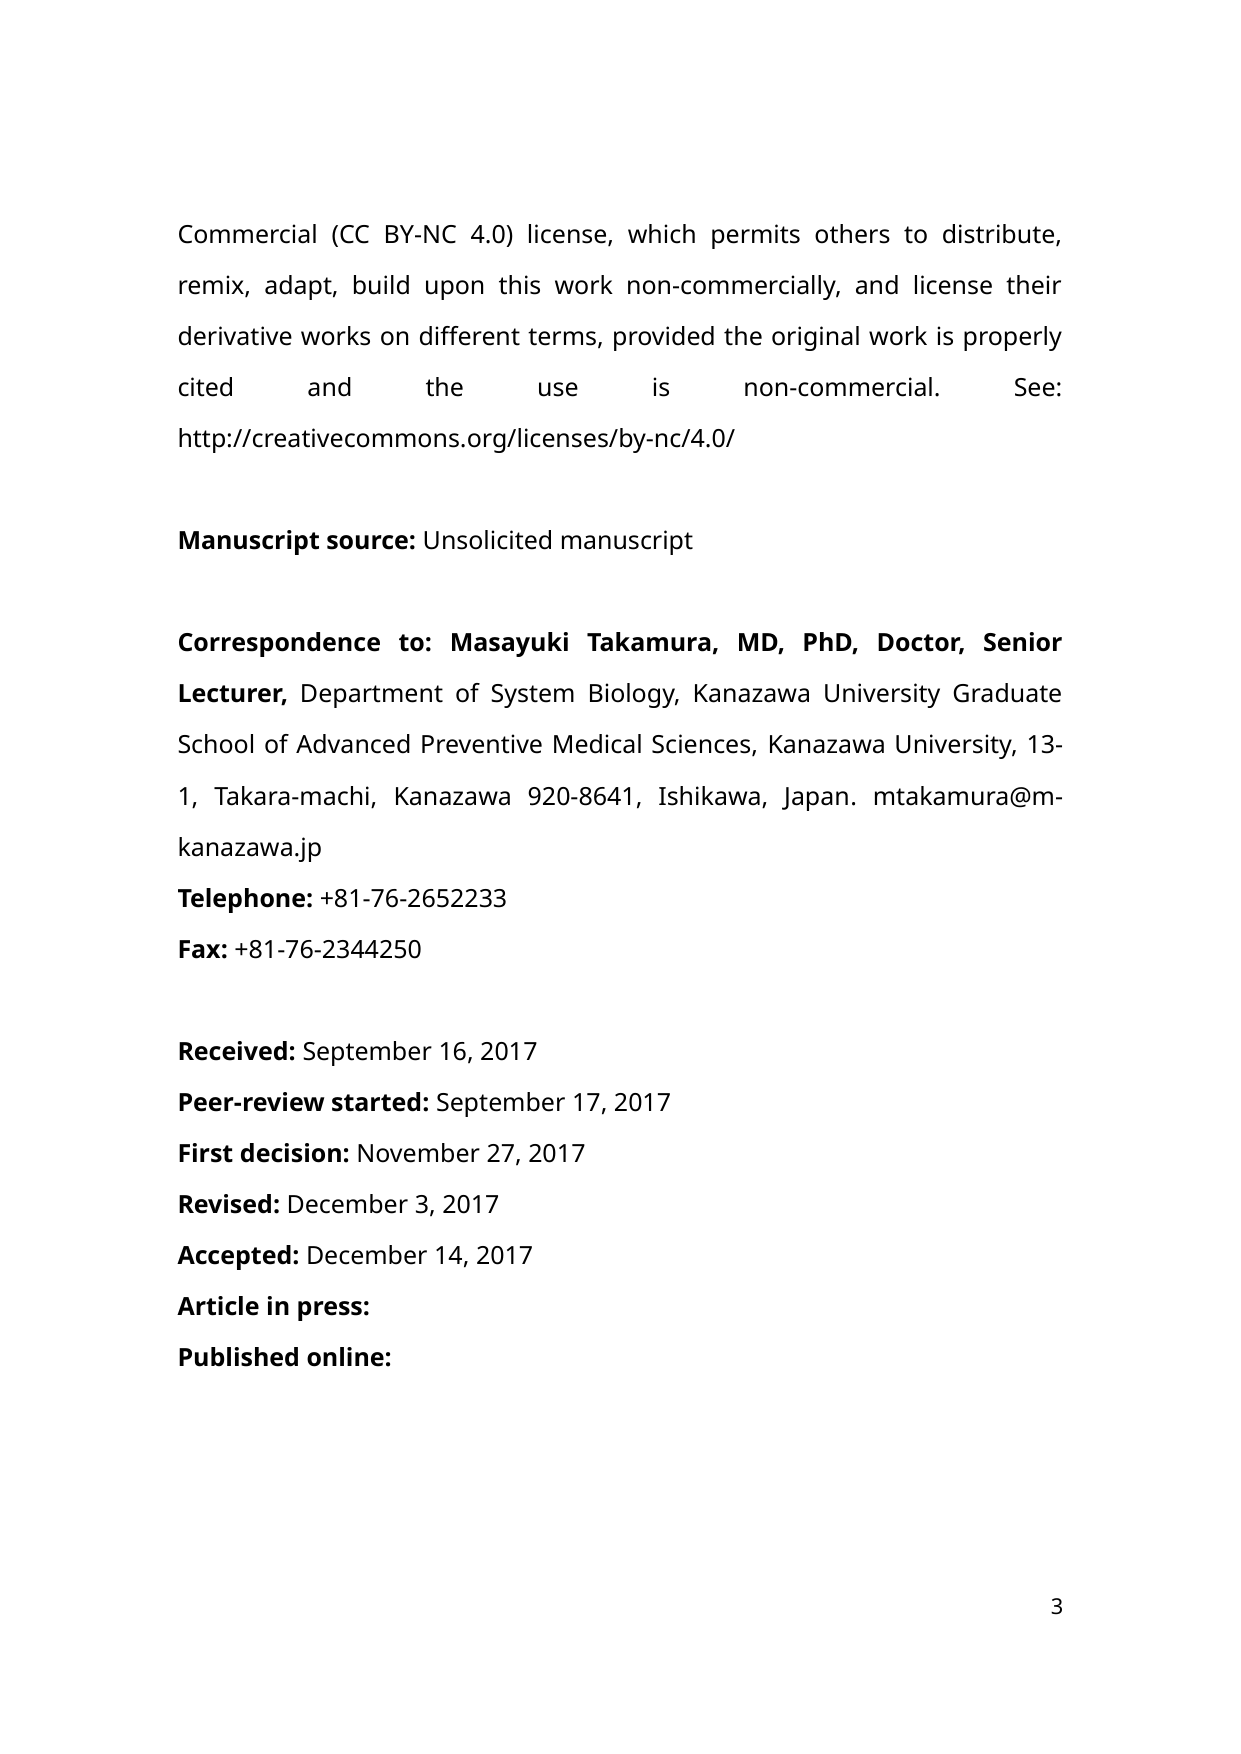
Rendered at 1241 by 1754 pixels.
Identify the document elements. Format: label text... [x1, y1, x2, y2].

text Revised: December 3, 2017 [177, 1187, 1063, 1221]
text Published online: [177, 1340, 1063, 1374]
text Peer-review started: September 17, 2017 [177, 1084, 1063, 1118]
text Article in press: [177, 1289, 1063, 1323]
text Telephone: +81-76-2652233 [177, 880, 1063, 914]
text Received: September 16, 2017 [177, 1033, 1063, 1067]
text Manuscript source: Unsolicited manuscript [177, 523, 1051, 557]
text Correspondence to: Masayuki Takamura, MD, PhD, Doctor, Senior Lecturer, Department of System Biology, Kanazawa University Graduate School of Advanced Preventive Medical Sciences, Kanazawa University, 13-1, Takara-machi, Kanazawa 920-8641, Ishikawa, Japan. mtakamura@m-kanazawa.jp [177, 625, 1063, 863]
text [177, 217, 1063, 455]
text Fax: +81-76-2344250 [177, 931, 1063, 965]
text First decision: November 27, 2017 [177, 1136, 1063, 1169]
text Accepted: December 14, 2017 [177, 1238, 1063, 1272]
